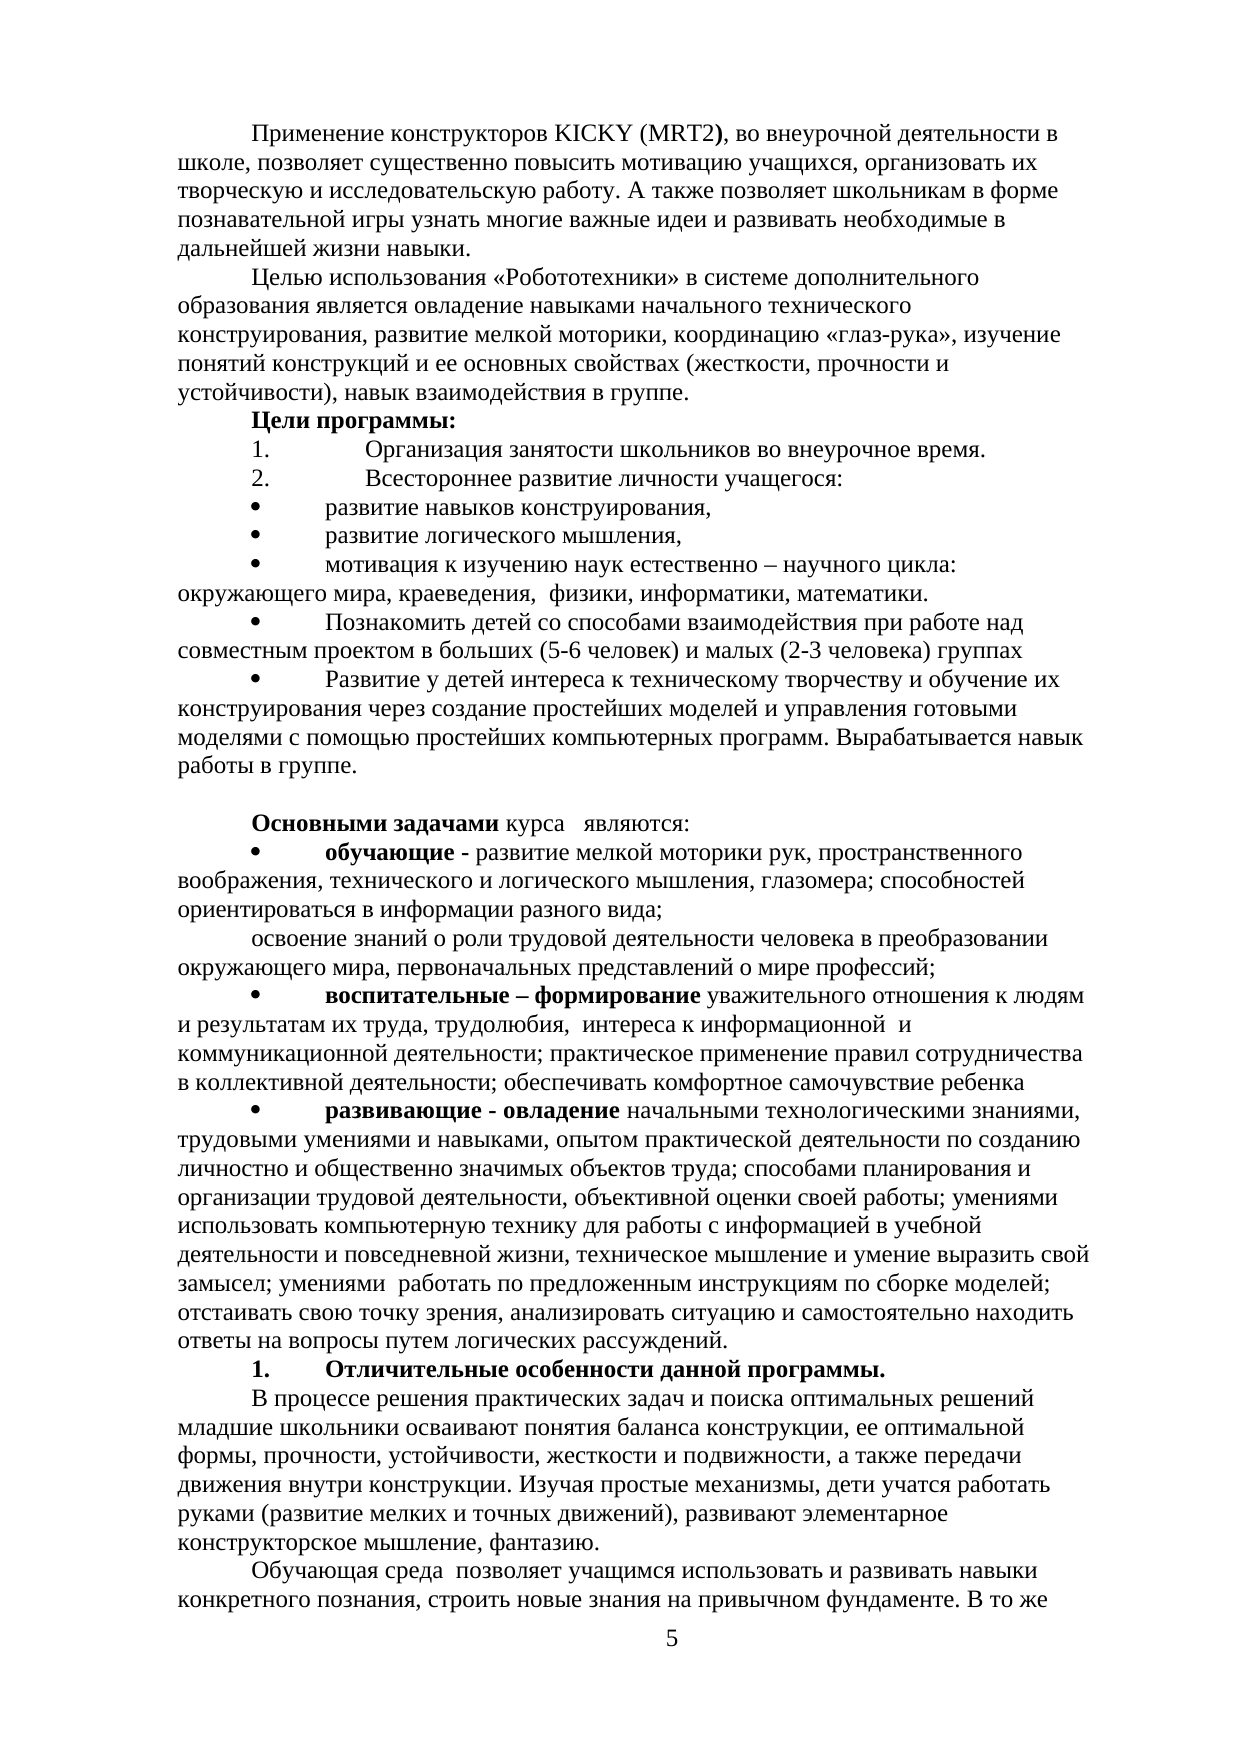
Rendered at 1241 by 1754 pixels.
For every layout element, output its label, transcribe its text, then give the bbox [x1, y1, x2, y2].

list Всестороннее развитие личности учащегося: [177, 463, 1093, 492]
text В процессе решения практических задач и поиска оптимальных решений младшие школьники осваивают понятия баланса конструкции, ее оптимальной формы, прочности, устойчивости, жесткости и подвижности, а также передачи движения внутри конструкции. Изучая простые механизмы, дети учатся работать руками (развитие мелких и точных движений), развивают элементарное конструкторское мышление, фантазию. [177, 1383, 1093, 1556]
text Применение конструкторов KICKY (MRT2), во внеурочной деятельности в школе, позволяет существенно повысить мотивацию учащихся, организовать их творческую и исследовательскую работу. А также позволяет школьникам в форме познавательной игры узнать многие важные идеи и развивать необходимые в дальнейшей жизни навыки. [177, 118, 1093, 262]
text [177, 1556, 1093, 1613]
list Отличительные особенности данной программы. [177, 1354, 1093, 1383]
text Целью использования «Робототехники» в системе дополнительного образования является овладение навыками начального технического конструирования, развитие мелкой моторики, координацию «глаз-рука», изучение понятий конструкций и ее основных свойствах (жесткости, прочности и устойчивости), навык взаимодействия в группе. [177, 262, 1093, 406]
list развивающие - овладение начальными технологическими знаниями, трудовыми умениями и навыками, опытом практической деятельности по созданию личностно и общественно значимых объектов труда; способами планирования и организации трудовой деятельности, объективной оценки своей работы; умениями использовать компьютерную технику для работы с информацией в учебной деятельности и повседневной жизни, техническое мышление и умение выразить свой замысел; умениями работать по предложенным инструкциям по сборке моделей; отстаивать свою точку зрения, анализировать ситуацию и самостоятельно находить ответы на вопросы путем логических рассуждений. [177, 1096, 1093, 1354]
list обучающие - развитие мелкой моторики рук, пространственного воображения, технического и логического мышления, глазомера; способностей ориентироваться в информации разного вида; [177, 837, 1093, 923]
list Организация занятости школьников во внеурочное время. [177, 434, 1093, 463]
text освоение знаний о роли трудовой деятельности человека в преобразовании окружающего мира, первоначальных представлений о мире профессий; [177, 923, 1093, 981]
list развитие логического мышления, [177, 521, 1093, 549]
list Познакомить детей со способами взаимодействия при работе над совместным проектом в больших (5-6 человек) и малых (2-3 человека) группах [177, 607, 1093, 664]
list Развитие у детей интереса к техническому творчеству и обучение их конструирования через создание простейших моделей и управления готовыми моделями с помощью простейших компьютерных программ. Вырабатывается навык работы в группе. [177, 664, 1093, 779]
list воспитательные – формирование уважительного отношения к людям и результатам их труда, трудолюбия, интереса к информационной и коммуникационной деятельности; практическое применение правил сотрудничества в коллективной деятельности; обеспечивать комфортное самочувствие ребенка [177, 981, 1093, 1096]
text Цели программы: [177, 406, 1093, 434]
list развитие навыков конструирования, [177, 492, 1093, 521]
list мотивация к изучению наук естественно – научного цикла: окружающего мира, краеведения, физики, информатики, математики. [177, 549, 1093, 607]
text Основными задачами курса являются: [177, 808, 1093, 837]
